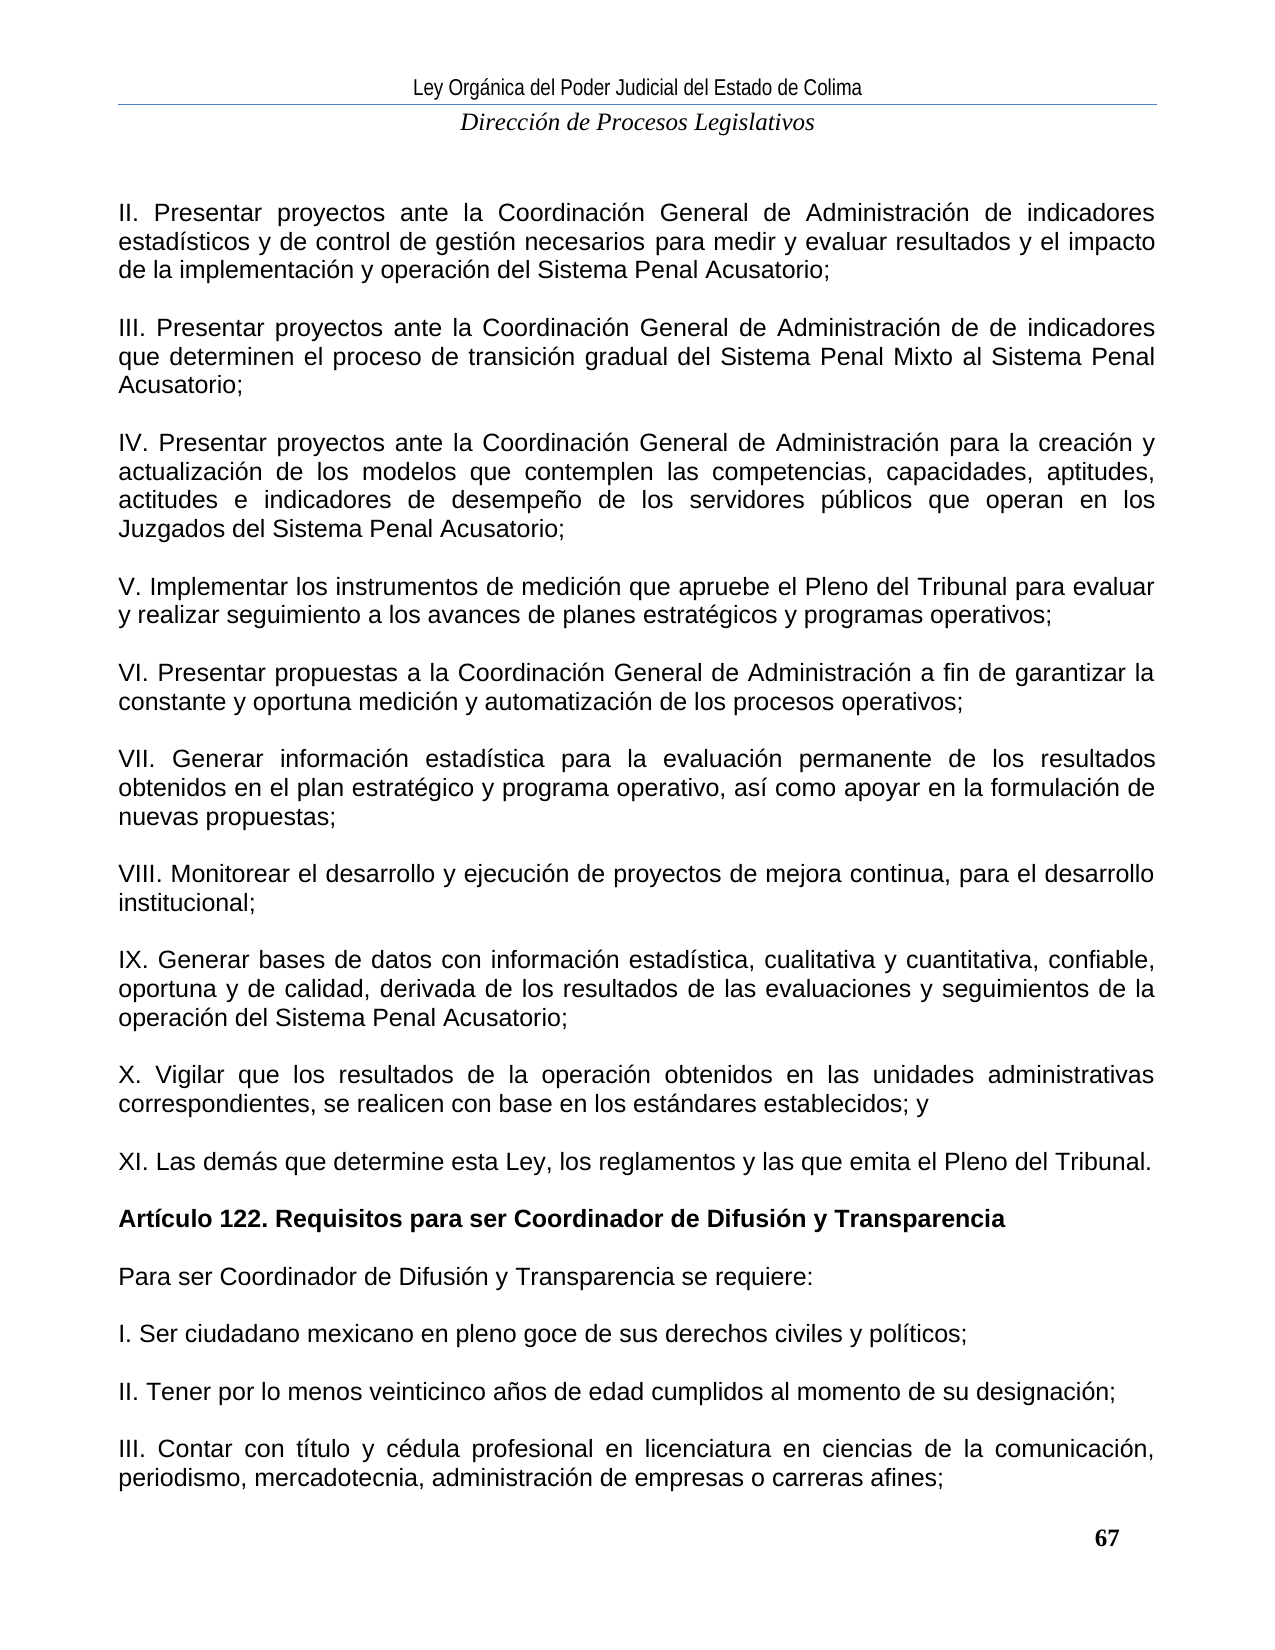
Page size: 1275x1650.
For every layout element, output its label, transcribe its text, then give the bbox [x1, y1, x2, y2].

text VIII. Monitorear el desarrollo y ejecución de proyectos de mejora continua, para el desarrollo institucional; [118, 859, 1157, 916]
text X. Vigilar que los resultados de la operación obtenidos en las unidades administrativas correspondientes, se realicen con base en los estándares establecidos; y [118, 1060, 1157, 1118]
text VII. Generar información estadística para la evaluación permanente de los resultados obtenidos en el plan estratégico y programa operativo, así como apoyar en la formulación de nuevas propuestas; [118, 744, 1157, 830]
text II. Tener por lo menos veinticinco años de edad cumplidos al momento de su designación; [118, 1376, 1157, 1405]
text Artículo 122. Requisitos para ser Coordinador de Difusión y Transparencia [118, 1204, 1157, 1233]
text II. Presentar proyectos ante la Coordinación General de Administración de indicadores estadísticos y de control de gestión necesarios para medir y evaluar resultados y el impacto de la implementación y operación del Sistema Penal Acusatorio; [118, 198, 1157, 284]
text IX. Generar bases de datos con información estadística, cualitativa y cuantitativa, confiable, oportuna y de calidad, derivada de los resultados de las evaluaciones y seguimientos de la operación del Sistema Penal Acusatorio; [118, 945, 1157, 1031]
text I. Ser ciudadano mexicano en pleno goce de sus derechos civiles y políticos; [118, 1319, 1157, 1348]
text III. Contar con título y cédula profesional en licenciatura en ciencias de la comunicación, periodismo, mercadotecnia, administración de empresas o carreras afines; [118, 1434, 1157, 1491]
text III. Presentar proyectos ante la Coordinación General de Administración de de indicadores que determinen el proceso de transición gradual del Sistema Penal Mixto al Sistema Penal Acusatorio; [118, 313, 1157, 399]
text Para ser Coordinador de Difusión y Transparencia se requiere: [118, 1261, 1157, 1290]
text IV. Presentar proyectos ante la Coordinación General de Administración para la creación y actualización de los modelos que contemplen las competencias, capacidades, aptitudes, actitudes e indicadores de desempeño de los servidores públicos que operan en los Juzgados del Sistema Penal Acusatorio; [118, 428, 1157, 543]
text VI. Presentar propuestas a la Coordinación General de Administración a fin de garantizar la constante y oportuna medición y automatización de los procesos operativos; [118, 658, 1157, 715]
text V. Implementar los instrumentos de medición que apruebe el Pleno del Tribunal para evaluar y realizar seguimiento a los avances de planes estratégicos y programas operativos; [118, 571, 1157, 629]
text XI. Las demás que determine esta Ley, los reglamentos y las que emita el Pleno del Tribunal. [118, 1146, 1157, 1175]
